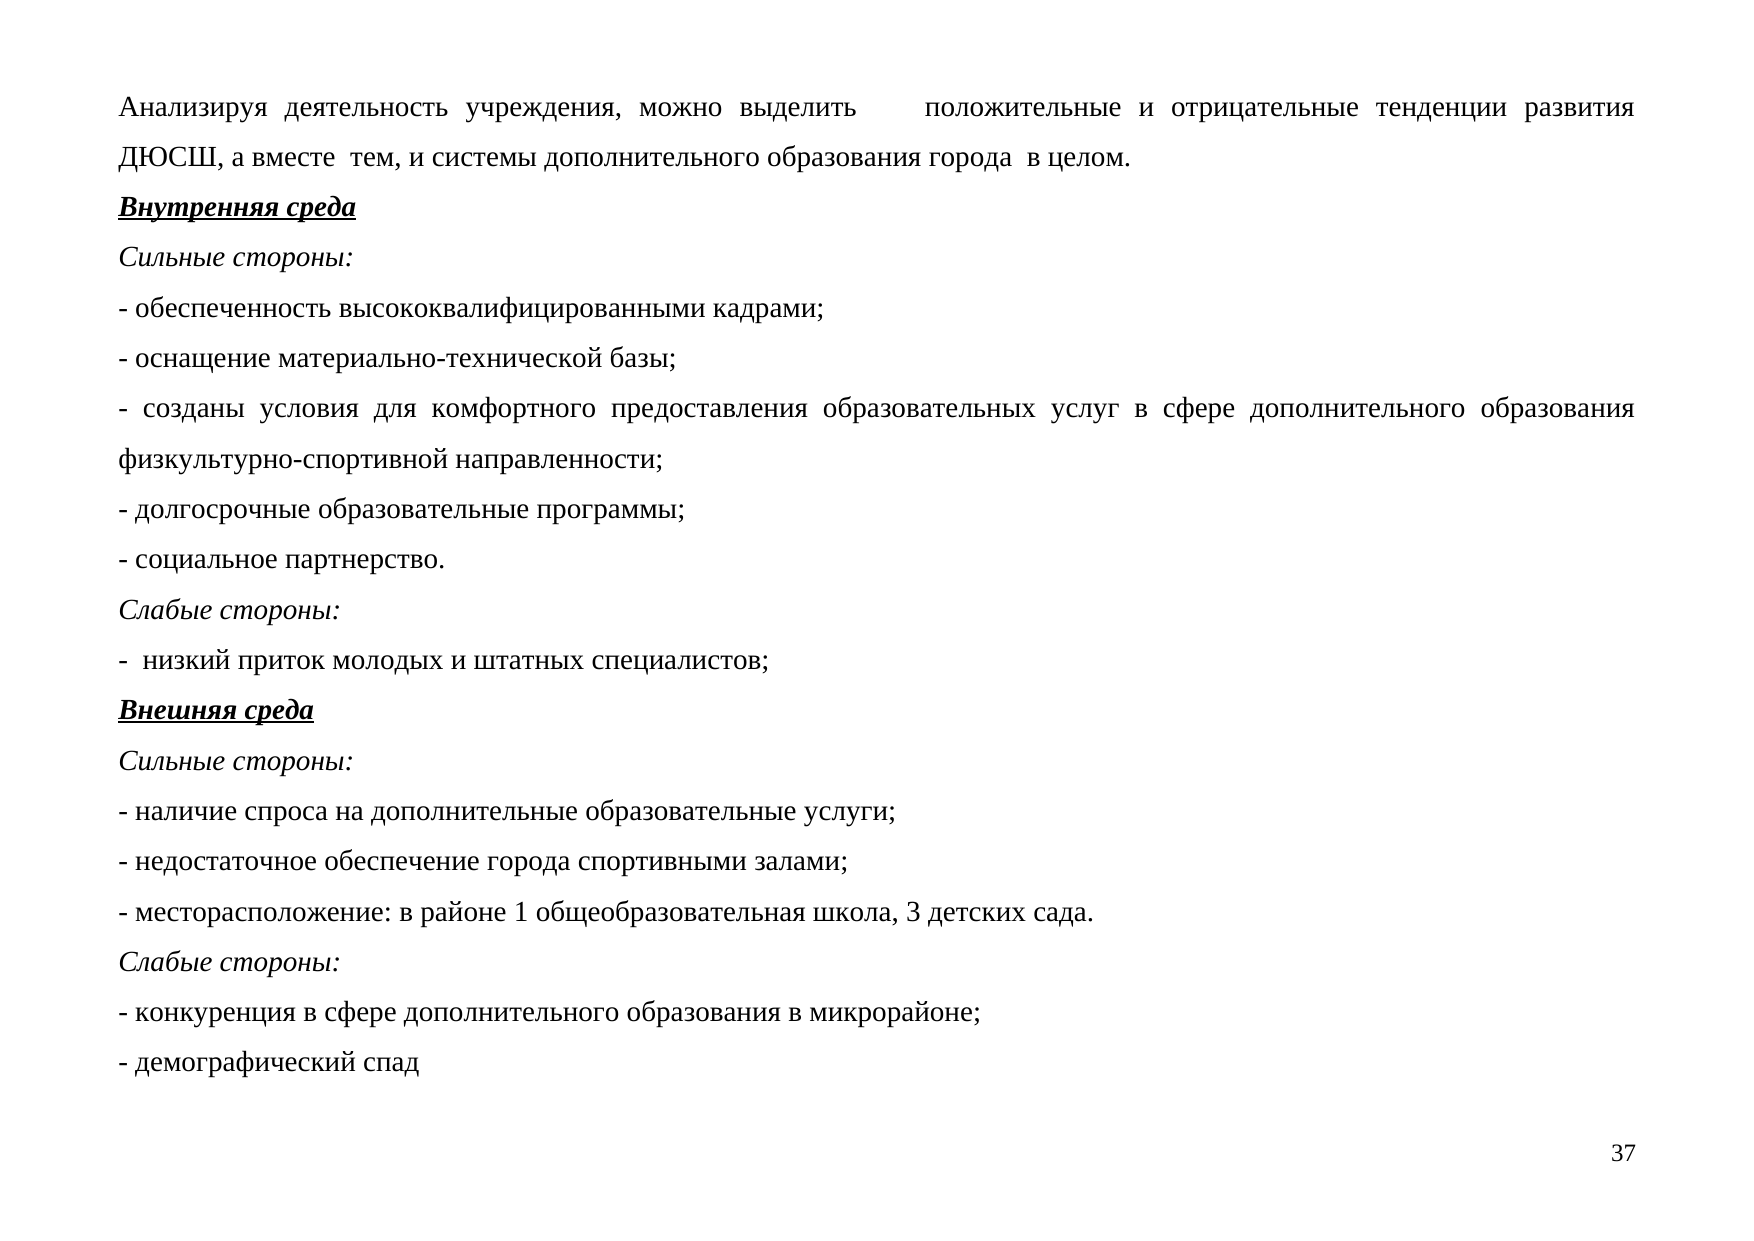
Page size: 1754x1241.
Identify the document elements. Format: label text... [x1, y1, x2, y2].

text Слабые стороны: [118, 592, 1636, 625]
text - социальное партнерство. [118, 541, 1636, 575]
text - оснащение материально-технической базы; [118, 340, 1636, 374]
text Сильные стороны: [118, 743, 1636, 776]
text Слабые стороны: [118, 944, 1636, 977]
text Внутренняя среда [118, 189, 1636, 223]
text - наличие спроса на дополнительные образовательные услуги; [118, 793, 1636, 827]
text - недостаточное обеспечение города спортивными залами; [118, 843, 1636, 877]
text Анализируя деятельность учреждения, можно выделить положительные и отрицательные тенденции развития ДЮСШ, а вместе тем, и системы дополнительного образования города в целом. [118, 89, 1636, 172]
text - низкий приток молодых и штатных специалистов; [118, 642, 1636, 676]
text - обеспеченность высококвалифицированными кадрами; [118, 290, 1636, 323]
text - конкуренция в сфере дополнительного образования в микрорайоне; [118, 994, 1636, 1028]
text Внешняя среда [118, 692, 1636, 726]
text - месторасположение: в районе 1 общеобразовательная школа, 3 детских сада. [118, 894, 1636, 927]
text Сильные стороны: [118, 239, 1636, 273]
text - демографический спад [118, 1044, 1636, 1078]
text - созданы условия для комфортного предоставления образовательных услуг в сфере дополнительного образования физкультурно-спортивной направленности; [118, 391, 1636, 474]
text - долгосрочные образовательные программы; [118, 491, 1636, 525]
